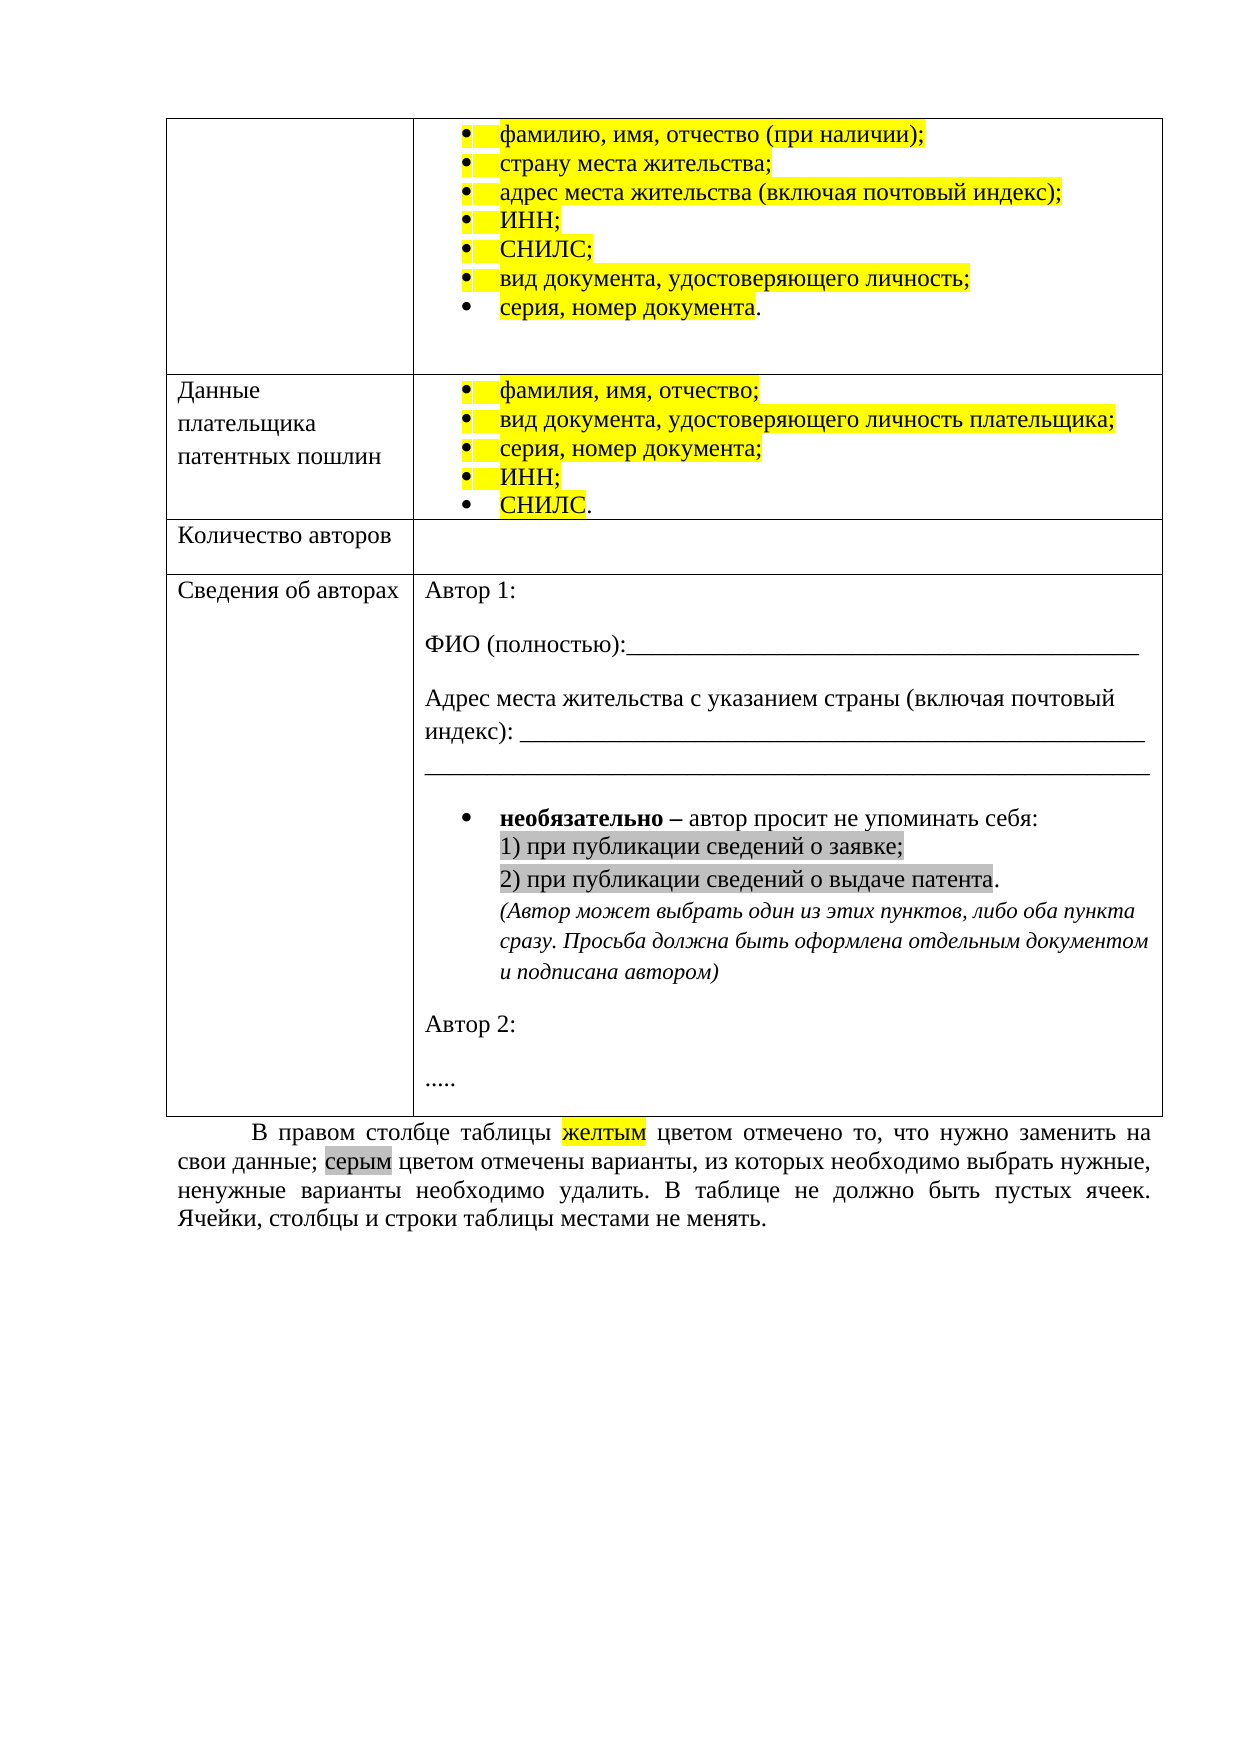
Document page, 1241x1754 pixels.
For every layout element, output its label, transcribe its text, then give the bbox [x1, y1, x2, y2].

table_cell фамилия, имя, отчество; вид документа, удостоверяющего личность плательщика; серия, номер документа; ИНН; СНИЛС. [414, 375, 500, 519]
table_cell Сведения об авторах [167, 575, 413, 1116]
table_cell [167, 119, 413, 374]
table_cell Количество авторов [167, 520, 413, 574]
list В правом столбце таблицы желтым цветом отмечено то, что нужно заменить на свои данные; серым цветом отмечены варианты, из которых необходимо выбрать нужные, ненужные варианты необходимо удалить. В таблице не должно быть пустых ячеек. Ячейки, столбцы и строки таблицы местами не менять. [177, 1117, 1152, 1232]
table_cell [414, 520, 1162, 574]
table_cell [414, 119, 1162, 374]
table_cell фамилия, имя, отчество; вид документа, удостоверяющего личность плательщика; серия, номер документа; ИНН; СНИЛС. [561, 375, 1162, 519]
table_cell Данные плательщика патентных пошлин [167, 375, 413, 519]
table_cell Автор 1: ФИО (полностью):_________________________________________ Адрес места жительства с указанием страны (включая почтовый индекс): ____________________________________________________________________________________________________________ необязательно – автор просит не упоминать себя: 1) при публикации сведений о заявке; 2) при публикации сведений о выдаче патента. (Автор может выбрать один из этих пунктов, либо оба пункта сразу. Просьба должна быть оформлена отдельным документом и подписана автором) Автор 2: ..... [414, 575, 1162, 1116]
